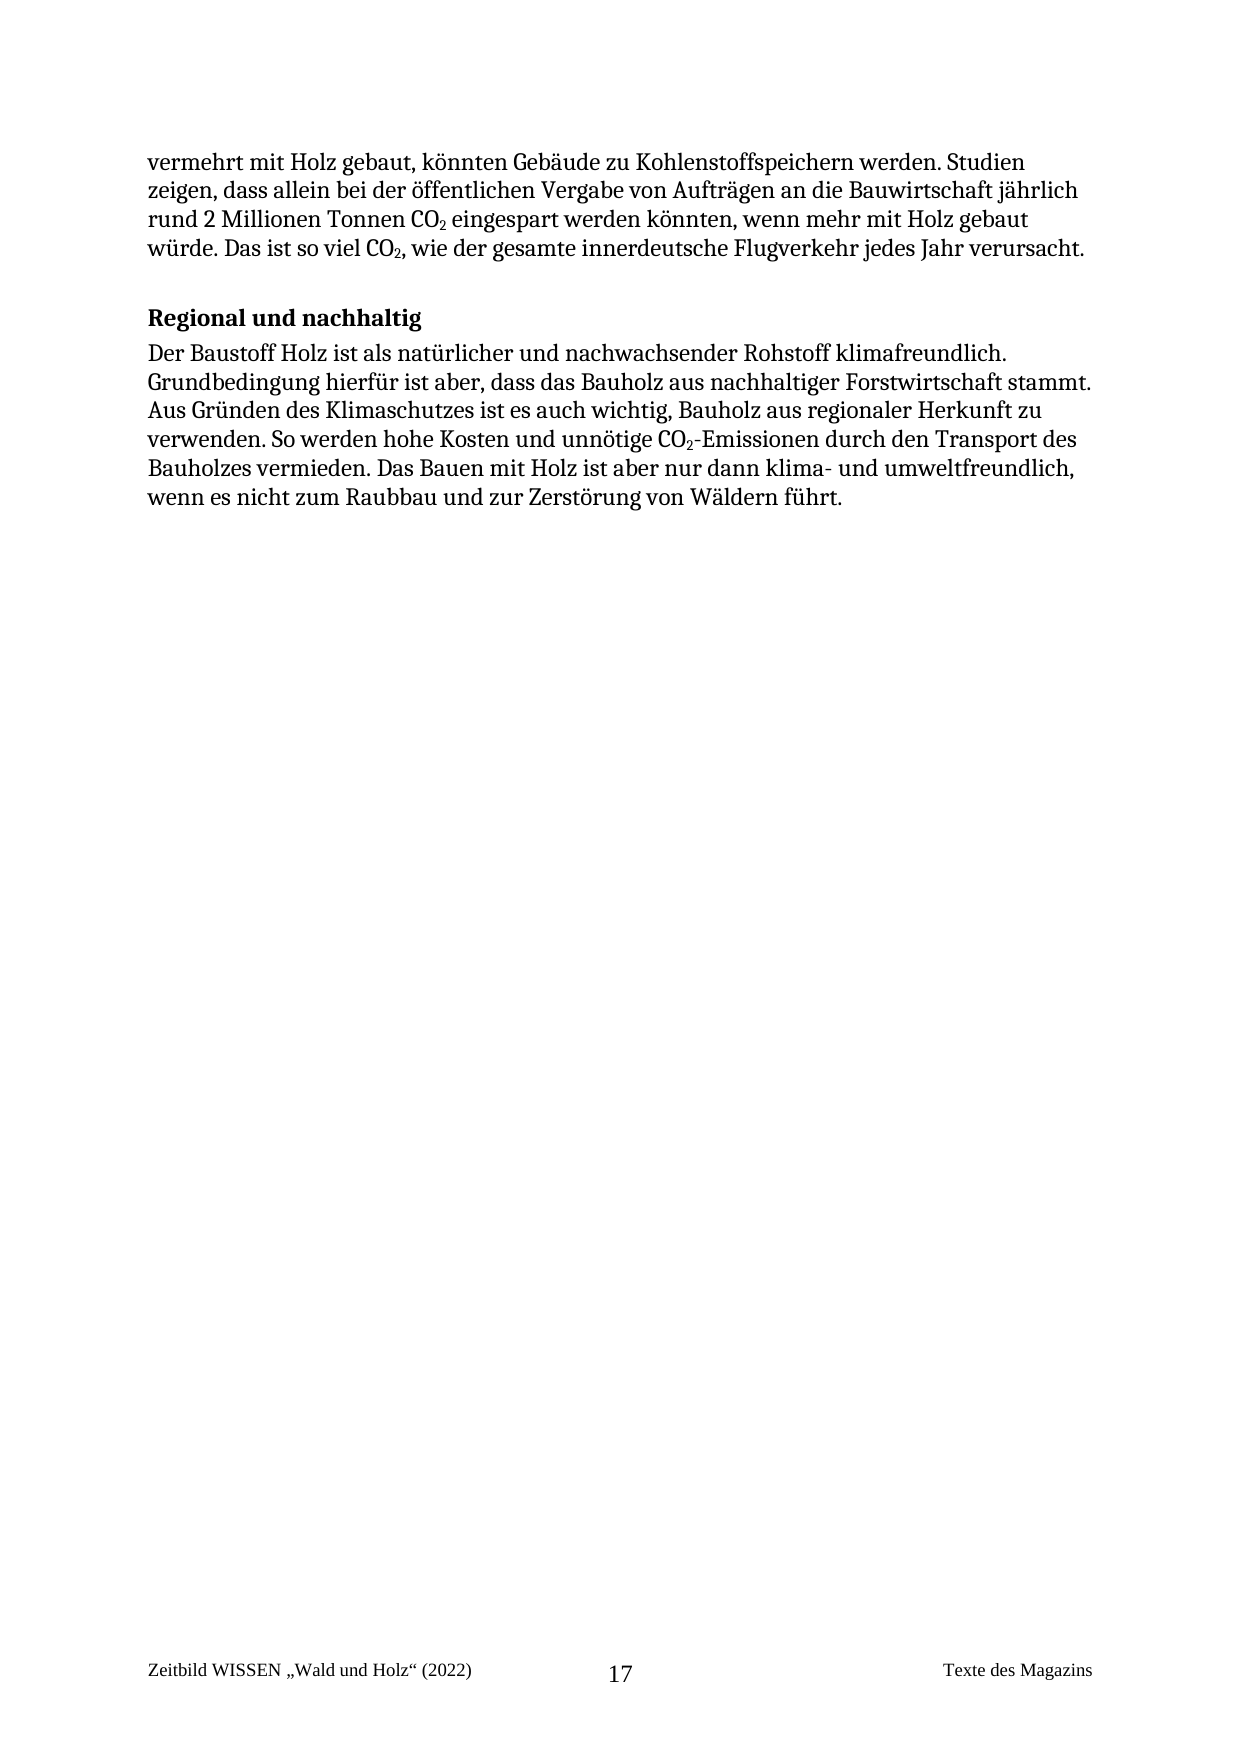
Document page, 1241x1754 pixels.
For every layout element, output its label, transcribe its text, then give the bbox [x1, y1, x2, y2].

text Regional und nachhaltig [148, 304, 1092, 333]
text Der Baustoff Holz ist als natürlicher und nachwachsender Rohstoff klimafreundlich. Grundbedingung hierfür ist aber, dass das Bauholz aus nachhaltiger Forstwirtschaft stammt. Aus Gründen des Klimaschutzes ist es auch wichtig, Bauholz aus regionaler Herkunft zu verwenden. So werden hohe Kosten und unnötige CO2-Emissionen durch den Transport des Bauholzes vermieden. Das Bauen mit Holz ist aber nur dann klima- und umweltfreundlich, wenn es nicht zum Raubbau und zur Zerstörung von Wäldern führt. [148, 339, 1092, 511]
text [148, 148, 1092, 263]
